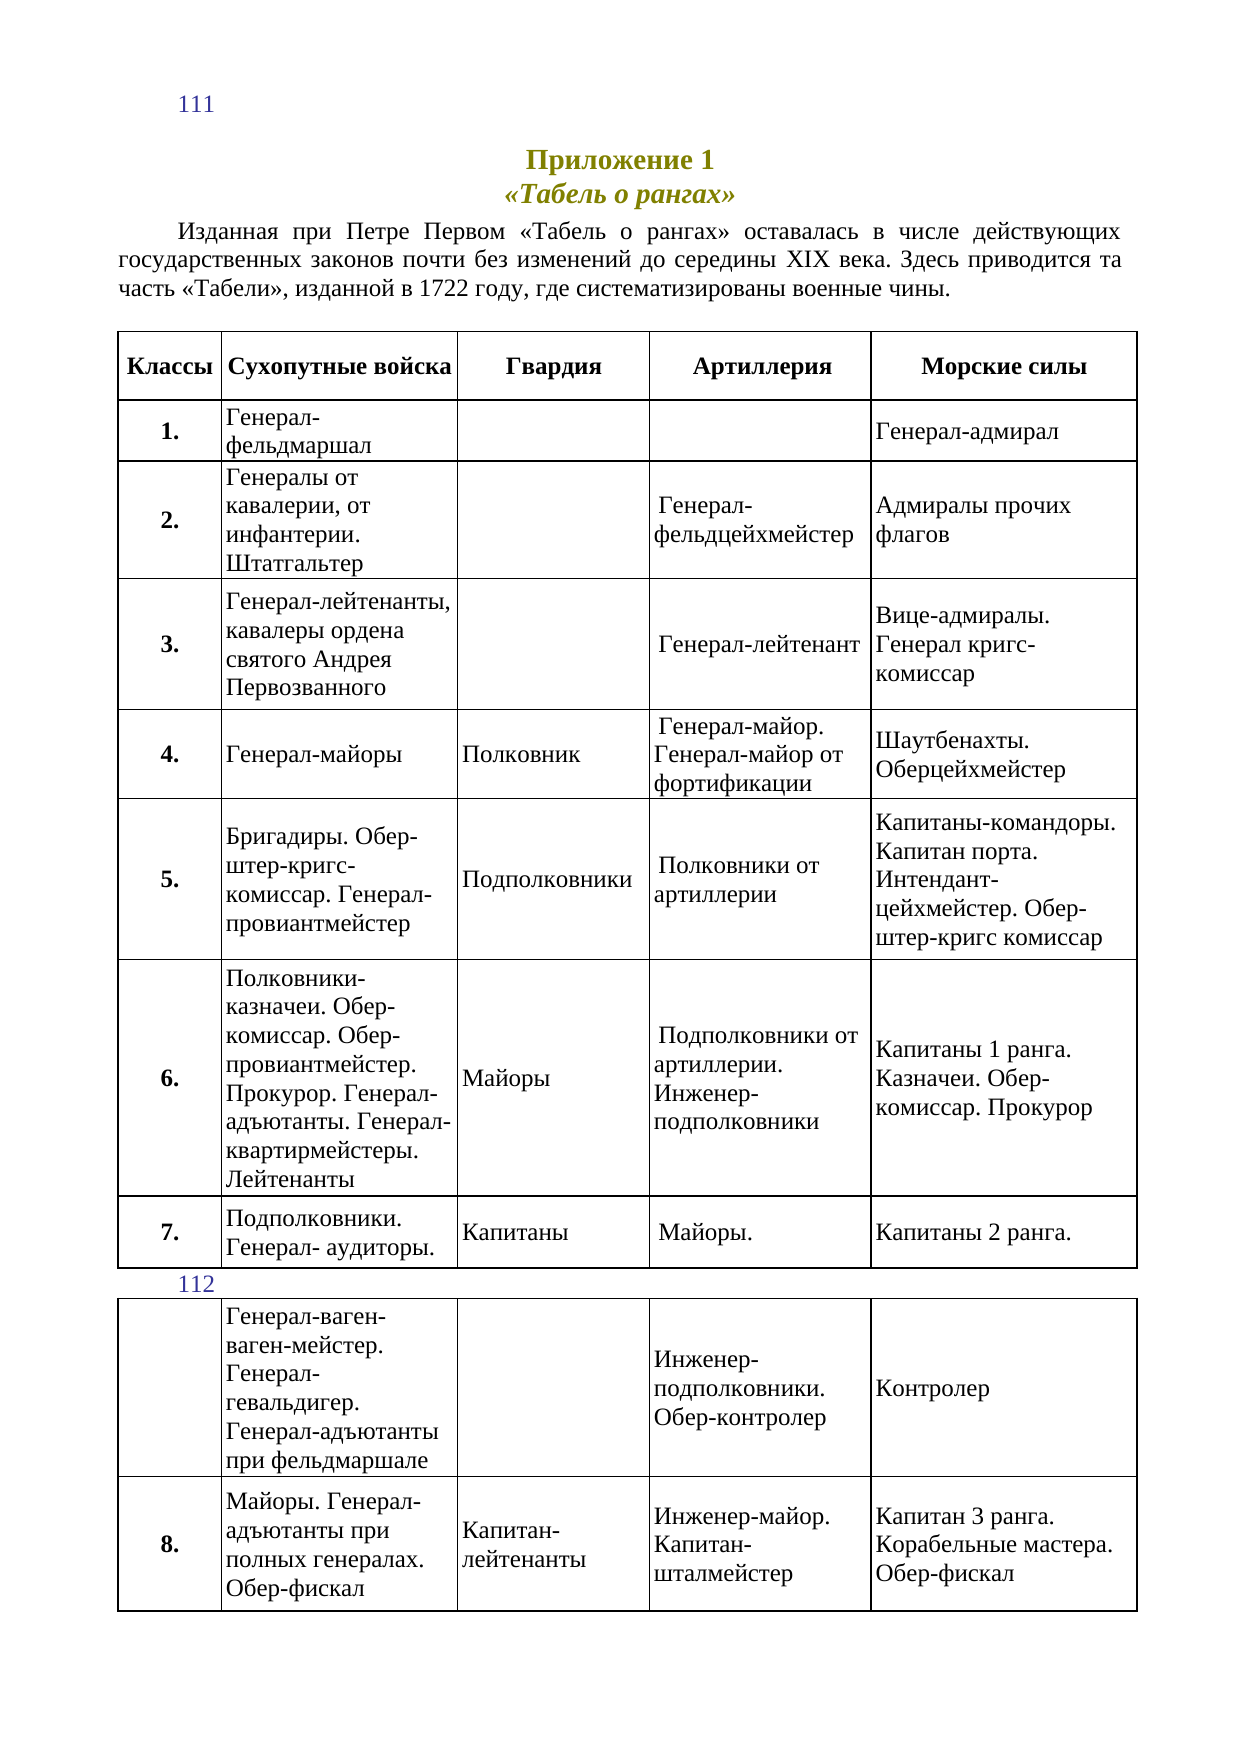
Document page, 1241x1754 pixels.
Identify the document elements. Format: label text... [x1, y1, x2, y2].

table_cell Капитаны 2 ранга. [872, 1197, 1136, 1267]
table_cell Капитаны-командоры. Капитан порта. Интендант-цейхмейстер. Обер-штер-кригс комиссар [872, 799, 1136, 959]
table_cell Полковники-казначеи. Обер-комиссар. Обер-провиантмейстер. Прокурор. Генерал-адъютанты. Генерал-квартирмейстеры. Лейтенанты [222, 960, 457, 1195]
table_cell Генерал-лейтенанты, кавалеры ордена святого Андрея Первозванного [222, 579, 457, 709]
table_cell Шаутбенахты. Оберцейхмейстер [872, 710, 1136, 798]
text 111 [118, 89, 1122, 117]
table_cell 7. [119, 1197, 221, 1267]
table_cell Генерал-майоры [222, 710, 457, 798]
table_cell Капитаны 1 ранга. Казначеи. Обер-комиссар. Прокурор [872, 960, 1136, 1195]
table_cell 6. [119, 960, 221, 1195]
table_cell Адмиралы прочих флагов [872, 462, 1136, 577]
table_cell 3. [119, 579, 221, 709]
table_cell Капитаны [458, 1197, 649, 1267]
table_cell [458, 462, 649, 577]
table_cell Майоры. Генерал-адъютанты при полных генералах. Обер-фискал [222, 1477, 457, 1610]
table_cell Генерал-лейтенант [650, 579, 870, 709]
table_cell [458, 579, 649, 709]
table_header Артиллерия [650, 332, 870, 399]
table_cell Полковник [458, 710, 649, 798]
table_cell Подполковники [458, 799, 649, 959]
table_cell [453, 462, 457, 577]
table_cell [650, 401, 870, 460]
table_cell 2. [119, 462, 221, 577]
table_cell Подполковники. Генерал- аудиторы. [222, 1197, 457, 1267]
table_cell [458, 401, 649, 460]
table_cell Полковники от артиллерии [650, 799, 870, 959]
table_header Гвардия [458, 332, 649, 399]
table_header Морские силы [872, 332, 1136, 399]
table_header Инженер-подполковники. Обер-контролер [650, 1299, 870, 1476]
table_cell Инженер-майор. Капитан-шталмейстер [650, 1477, 870, 1610]
table_cell Вице-адмиралы. Генерал кригс-комиссар [872, 579, 1136, 709]
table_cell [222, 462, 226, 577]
table_header Контролер [872, 1299, 1136, 1476]
table_cell Подполковники от артиллерии. Инженер-подполковники [650, 960, 870, 1195]
table_header Классы [119, 332, 221, 399]
table_cell 5. [119, 799, 221, 959]
table_cell 4. [119, 710, 221, 798]
subtitle Приложение 1 «Табель о рангах» [118, 142, 1122, 209]
table_header Генерал-ваген- ваген-мейстер. Генерал-гевальдигер. Генерал-адъютанты при фельдмаршале [222, 1299, 457, 1476]
text Изданная при Петре Первом «Табель о рангах» оставалась в числе действующих государственных законов почти без изменений до середины XIX века. Здесь приводится та часть «Табели», изданной в 1722 году, где систематизированы военные чины. [118, 216, 1122, 302]
table_cell Генерал-майор. Генерал-майор от фортификации [650, 710, 870, 798]
table_header [458, 1299, 649, 1476]
table_cell Капитан 3 ранга. Корабельные мастера. Обер-фискал [872, 1477, 1136, 1610]
table_cell Капитан-лейтенанты [458, 1477, 649, 1610]
table_cell Бригадиры. Обер-штер-кригс-комиссар. Генерал- провиантмейстер [222, 799, 457, 959]
table_cell Генерал-адмирал [872, 401, 1136, 460]
text 112 [118, 1269, 1122, 1297]
table_header Сухопутные войска [222, 332, 457, 399]
table_cell Майоры. [650, 1197, 870, 1267]
table_cell Майоры [458, 960, 649, 1195]
table_cell 8. [119, 1477, 221, 1610]
table_cell Генерал-фельдцейхмейстер [650, 462, 870, 577]
table_cell 1. [119, 401, 221, 460]
table_cell Генерал-фельдмаршал [222, 401, 457, 460]
table_header [119, 1299, 221, 1476]
